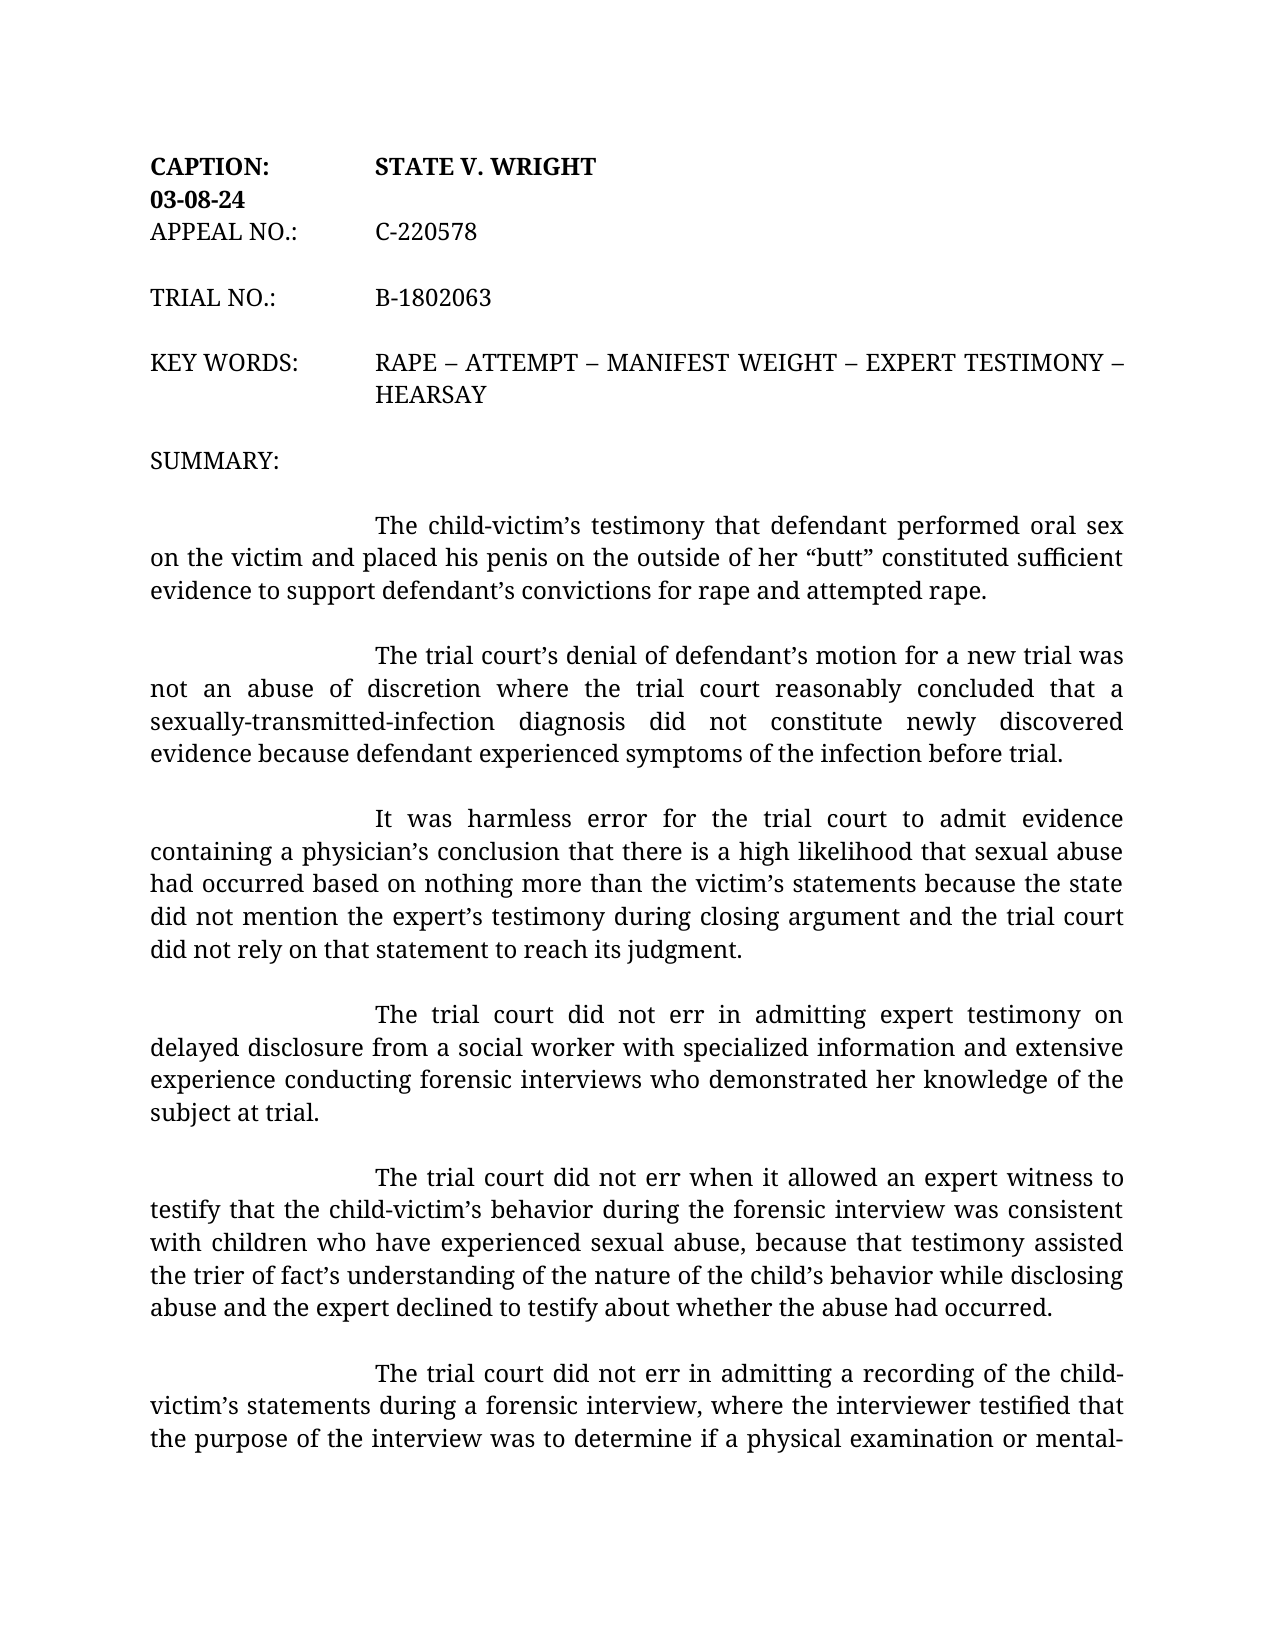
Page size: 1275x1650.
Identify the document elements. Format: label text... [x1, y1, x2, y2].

text TRIAL NO.: B-1802063 [150, 280, 1125, 313]
text KEY WORDS: RAPE – ATTEMPT – MANIFEST WEIGHT – EXPERT TESTIMONY – HEARSAY [150, 346, 1125, 411]
text APPEAL NO.: C-220578 [150, 215, 1125, 248]
text SUMMARY: [150, 443, 1125, 476]
text 03-08-24 [150, 183, 1125, 215]
text The child-victim’s testimony that defendant performed oral sex on the victim and placed his penis on the outside of her “butt” constituted sufficient evidence to support defendant’s convictions for rape and attempted rape. [150, 509, 1125, 606]
text CAPTION: STATE V. WRIGHT [150, 150, 1125, 183]
text It was harmless error for the trial court to admit evidence containing a physician’s conclusion that there is a high likelihood that sexual abuse had occurred based on nothing more than the victim’s statements because the state did not mention the expert’s testimony during closing argument and the trial court did not rely on that statement to reach its judgment. [150, 802, 1125, 965]
text The trial court did not err in admitting expert testimony on delayed disclosure from a social worker with specialized information and extensive experience conducting forensic interviews who demonstrated her knowledge of the subject at trial. [150, 998, 1125, 1128]
text The trial court’s denial of defendant’s motion for a new trial was not an abuse of discretion where the trial court reasonably concluded that a sexually-transmitted-infection diagnosis did not constitute newly discovered evidence because defendant experienced symptoms of the infection before trial. [150, 639, 1125, 769]
text The trial court did not err when it allowed an expert witness to testify that the child-victim’s behavior during the forensic interview was consistent with children who have experienced sexual abuse, because that testimony assisted the trier of fact’s understanding of the nature of the child’s behavior while disclosing abuse and the expert declined to testify about whether the abuse had occurred. [150, 1161, 1125, 1324]
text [150, 1356, 1125, 1454]
